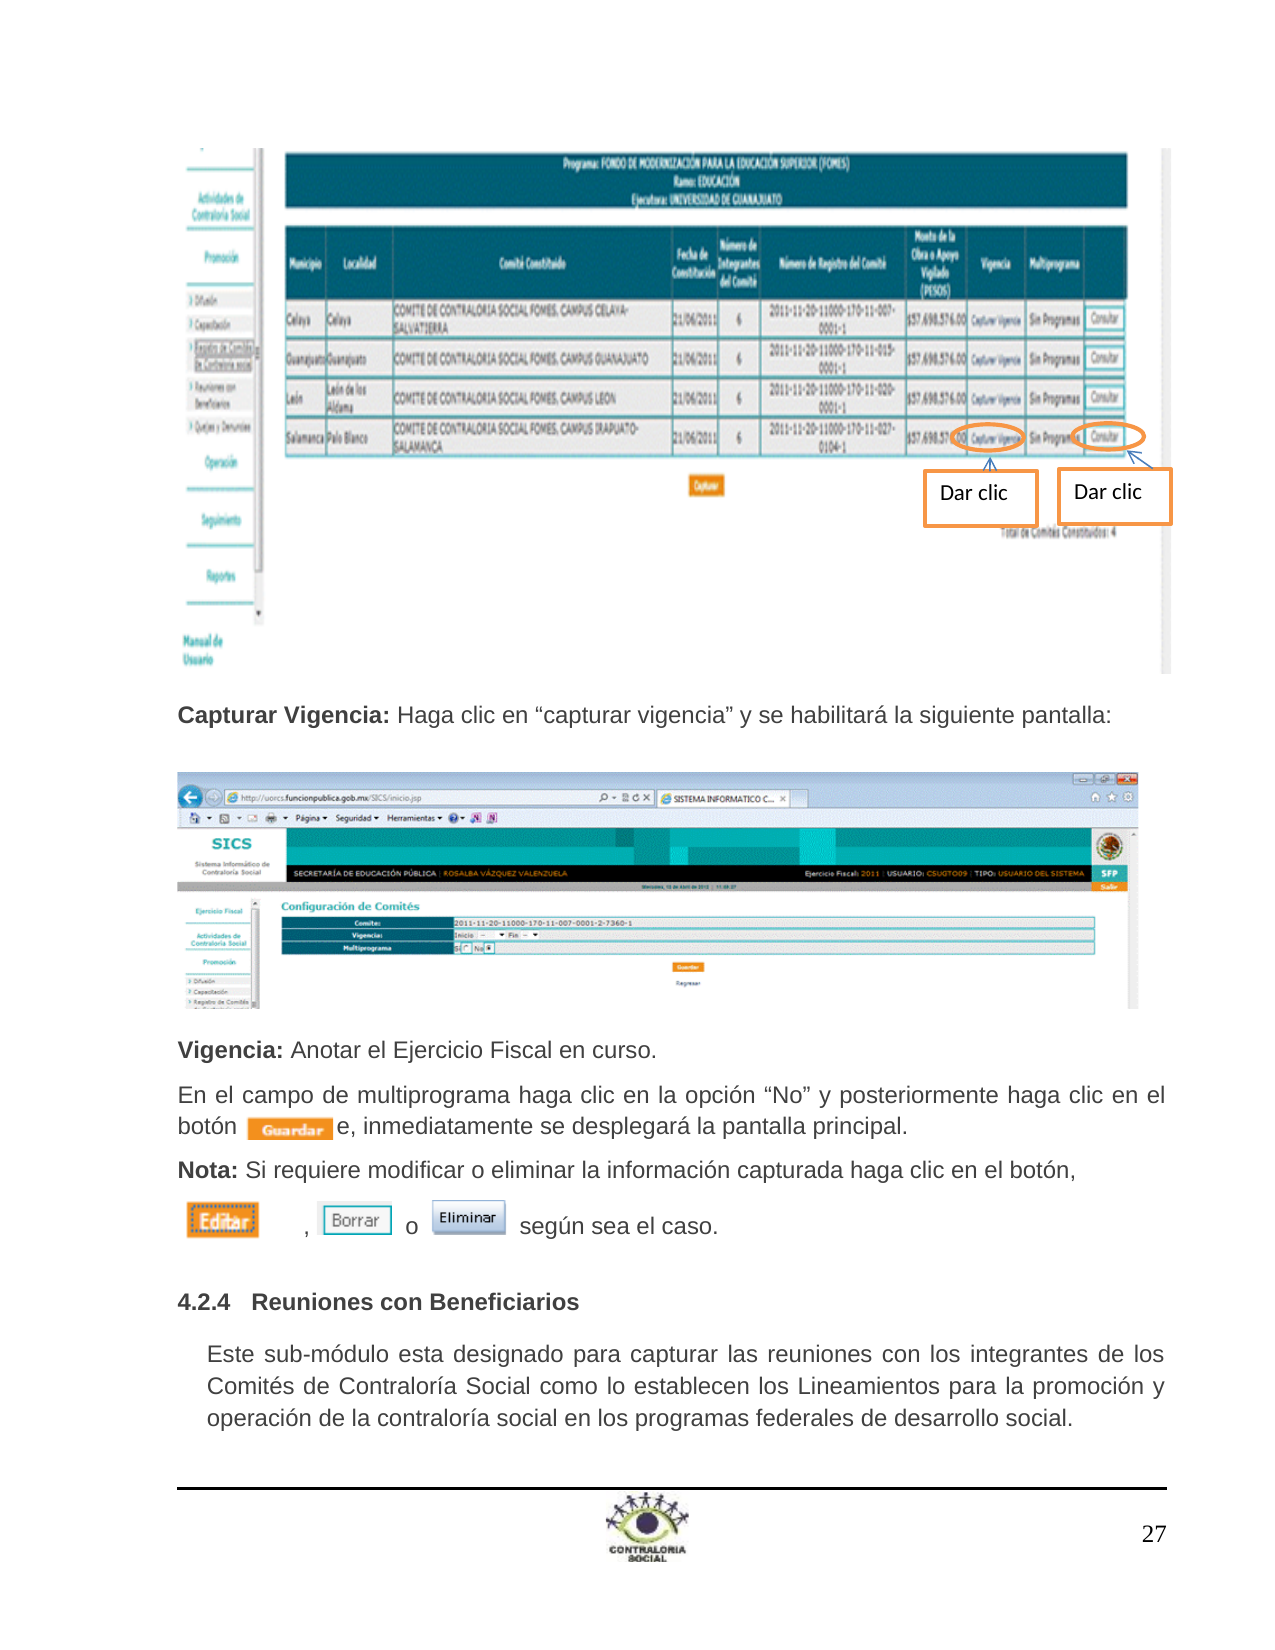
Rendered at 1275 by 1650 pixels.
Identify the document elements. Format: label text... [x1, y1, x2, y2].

picture [177, 1184, 272, 1252]
picture [177, 772, 1139, 1009]
picture [605, 1491, 689, 1560]
picture [316, 1201, 392, 1235]
text Capturar Vigencia: Haga clic en “capturar vigencia” y se habilitará la siguiente pantalla: [177, 701, 1167, 728]
text Vigencia: Anotar el Ejercicio Fiscal en curso. [177, 1036, 1167, 1064]
text En el campo de multiprograma haga clic en la opción “No” y posteriormente haga clic en el botón e, inmediatamente se desplegará la pantalla principal. [177, 1081, 1167, 1140]
list Este sub-módulo esta designado para capturar las reuniones con los integrantes de los Comités de Contraloría Social como lo establecen los Lineamientos para la promoción y operación de la contraloría social en los programas federales de desarrollo social. [207, 1340, 1167, 1431]
picture [431, 1200, 507, 1235]
text Nota: Si requiere modificar o eliminar la información capturada haga clic en el botón, [177, 1156, 1167, 1184]
text , o según sea el caso. [272, 1201, 1167, 1239]
list 4.2.4 Reuniones con Beneficiarios [177, 1288, 1167, 1315]
picture [242, 1111, 334, 1140]
